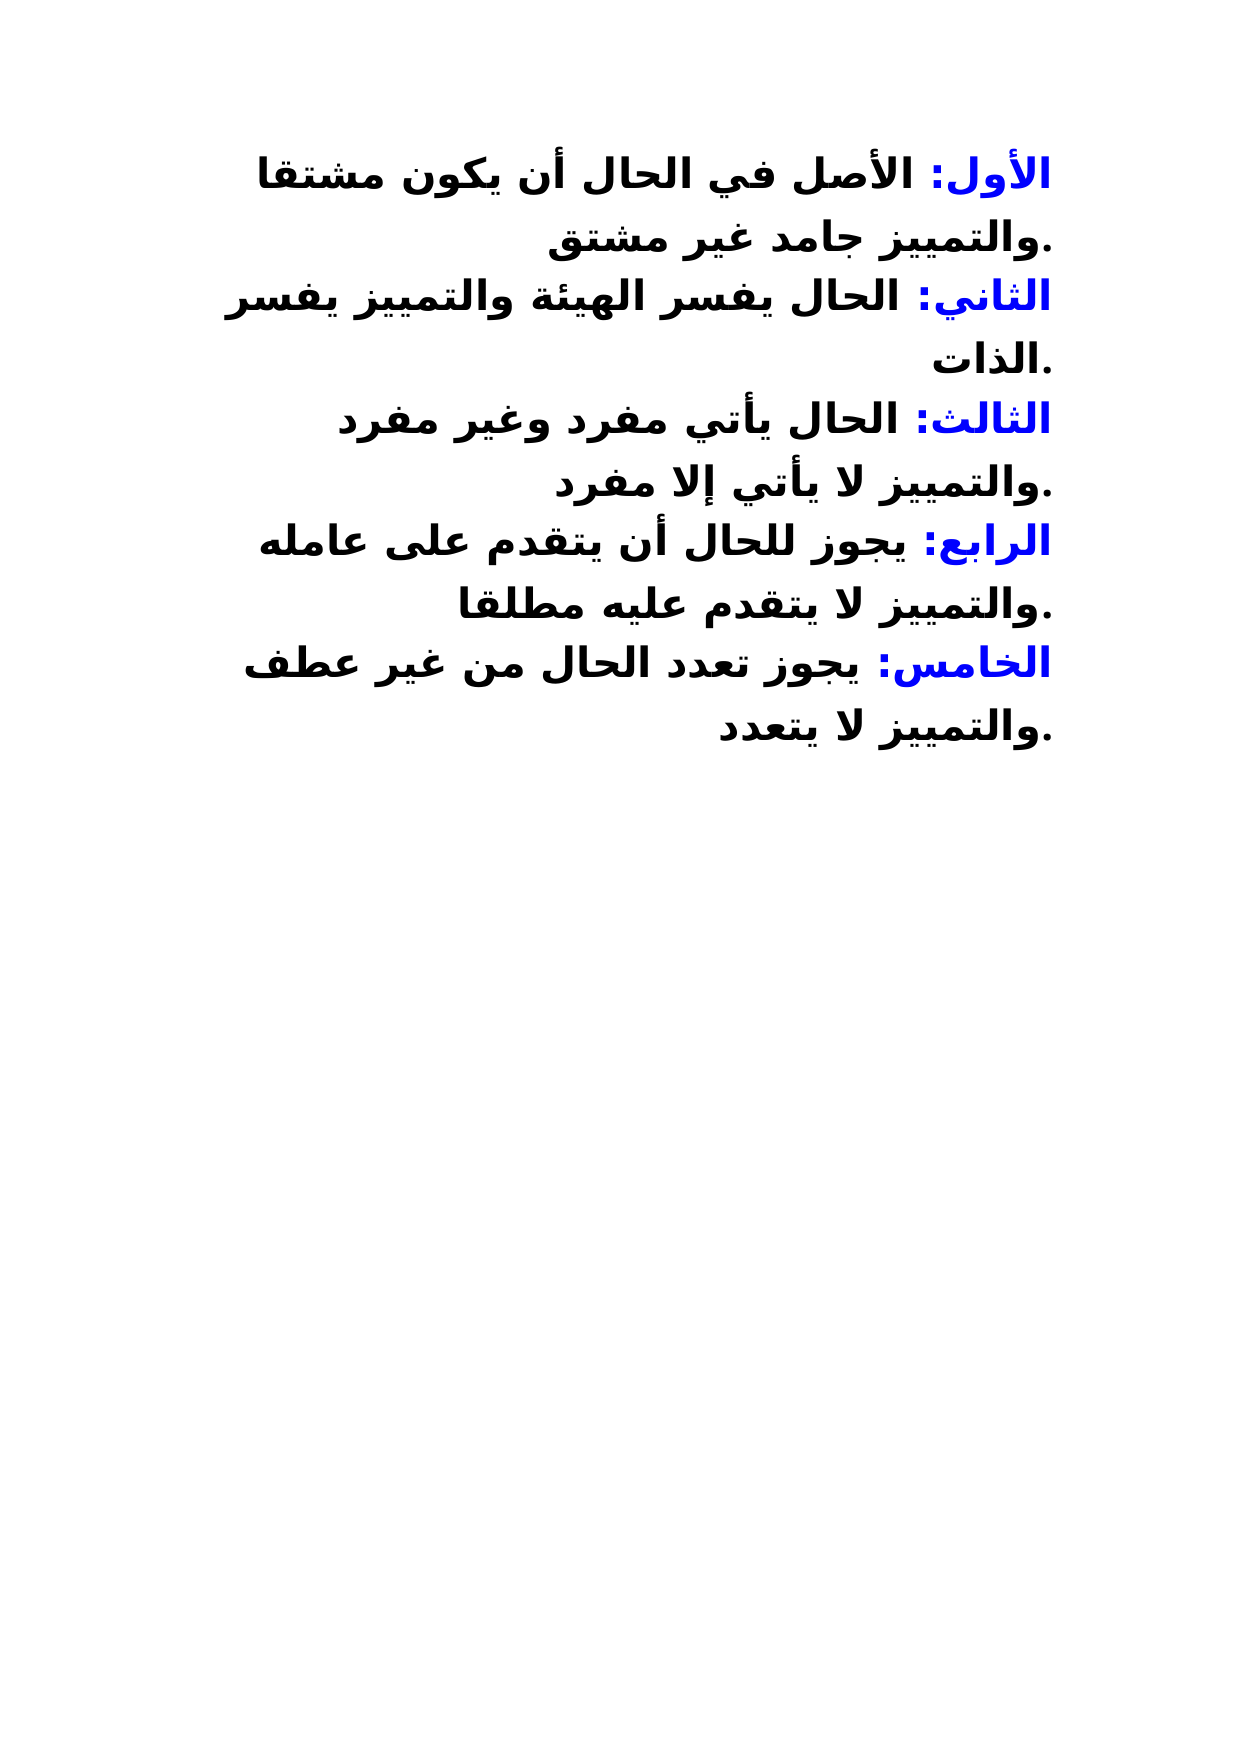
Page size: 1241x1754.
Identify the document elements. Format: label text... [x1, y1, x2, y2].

text الثاني: الحال يفسر الهيئة والتمييز يفسر الذات. [187, 272, 1053, 386]
text الرابع: يجوز للحال أن يتقدم على عامله والتمييز لا يتقدم عليه مطلقا. [187, 517, 1053, 630]
text الخامس: يجوز تعدد الحال من غير عطف والتمييز لا يتعدد. [187, 639, 1053, 752]
text الأول: الأصل في الحال أن يكون مشتقا والتمييز جامد غير مشتق. [187, 150, 1053, 264]
text الثالث: الحال يأتي مفرد وغير مفرد والتمييز لا يأتي إلا مفرد. [187, 394, 1053, 508]
